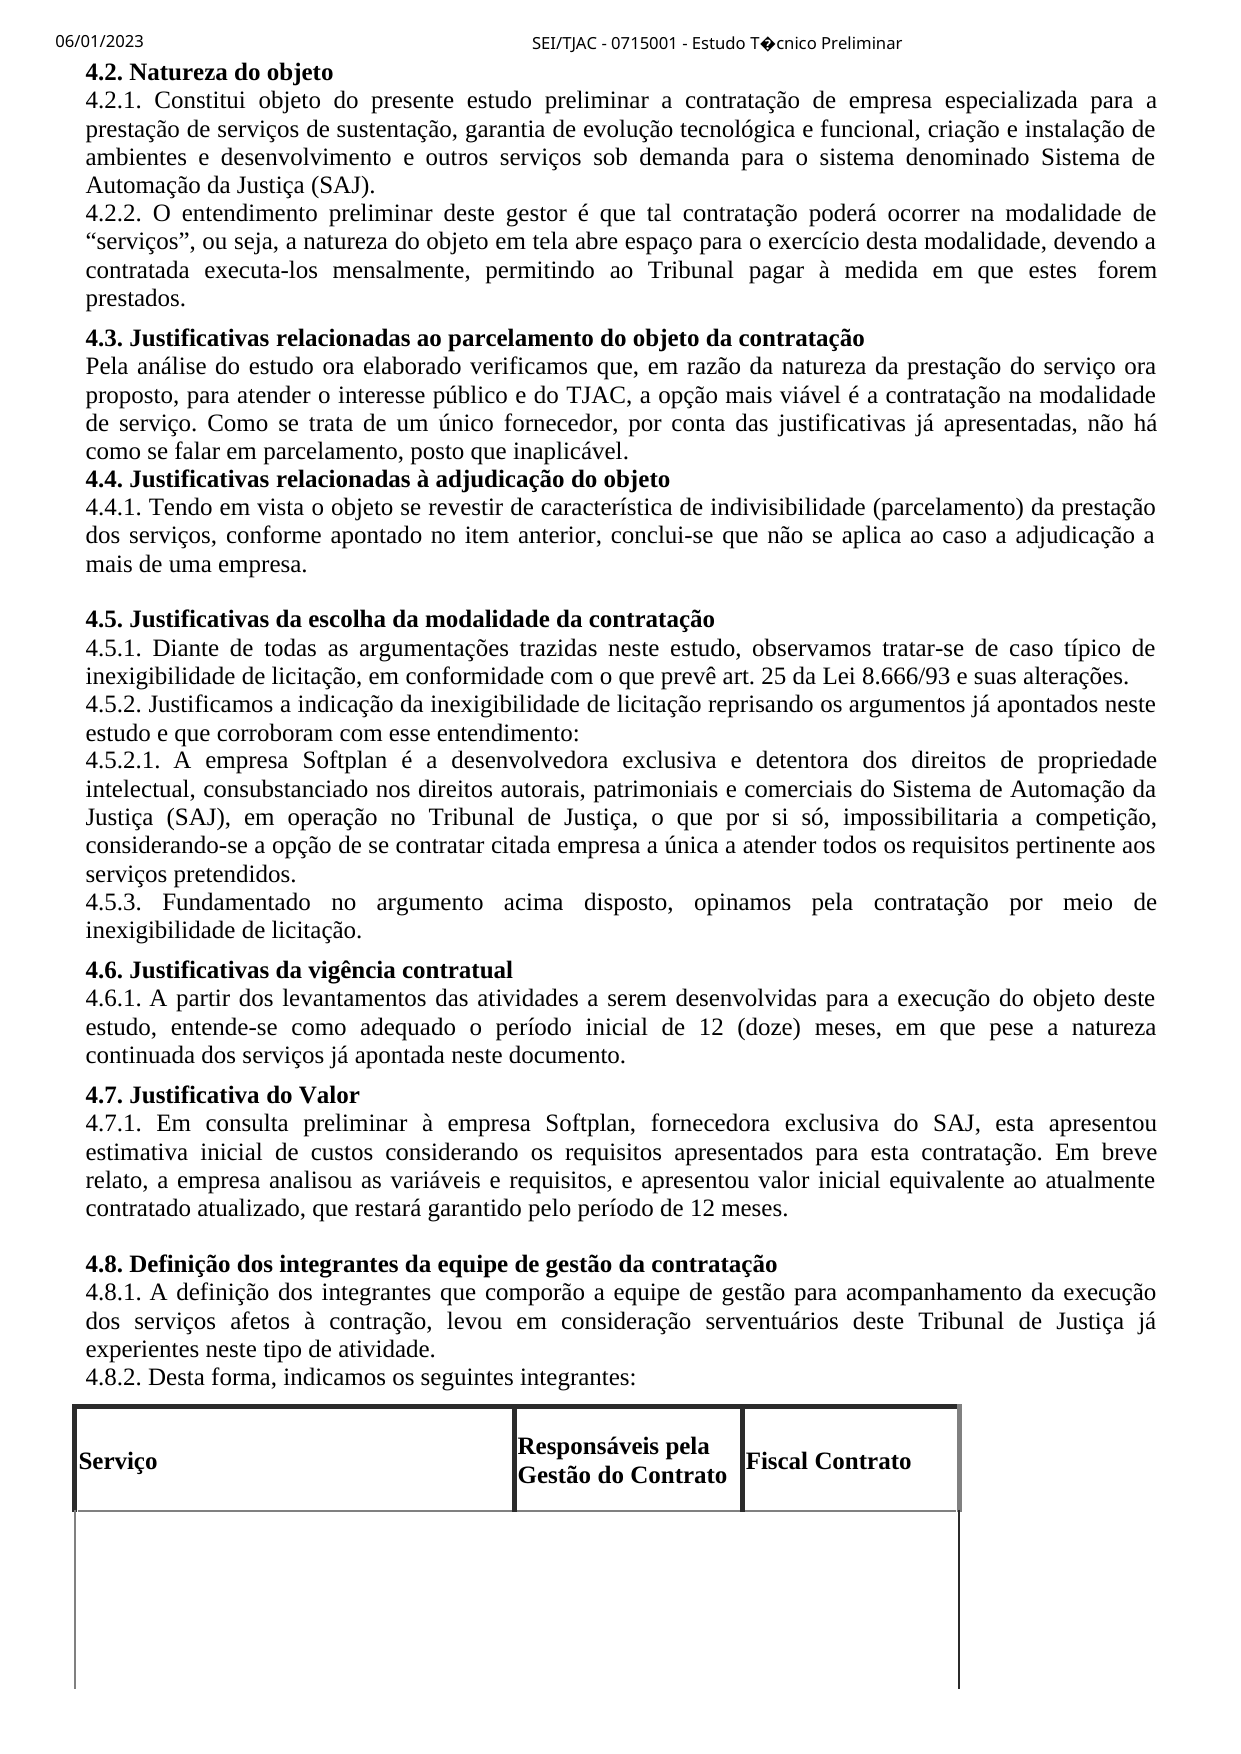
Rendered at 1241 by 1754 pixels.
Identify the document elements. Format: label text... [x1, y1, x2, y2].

table_header Fiscal Contrato [745, 1409, 957, 1509]
subtitle Justificativa do Valor [85, 1081, 1182, 1109]
subtitle Justificativas da escolha da modalidade da contratação [85, 605, 1182, 633]
table_header Responsáveis pela Gestão do Contrato [517, 1409, 740, 1509]
subtitle Justificativas relacionadas à adjudicação do objeto [85, 465, 1182, 493]
list Diante de todas as argumentações trazidas neste estudo, observamos tratar-se de caso típico de inexigibilidade de licitação, em conformidade com o que prevê art. 25 da Lei 8.666/93 e suas alterações. [85, 634, 1157, 690]
list A partir dos levantamentos das atividades a serem desenvolvidas para a execução do objeto deste estudo, entende-se como adequado o período inicial de 12 (doze) meses, em que pese a natureza continuada dos serviços já apontada neste documento. [85, 984, 1157, 1069]
list Fundamentado no argumento acima disposto, opinamos pela contratação por meio de inexigibilidade de licitação. [85, 887, 1157, 944]
subtitle Justificativas da vigência contratual [85, 955, 1182, 984]
list Desta forma, indicamos os seguintes integrantes: [85, 1363, 1182, 1391]
list Em consulta preliminar à empresa Softplan, fornecedora exclusiva do SAJ, esta apresentou estimativa inicial de custos considerando os requisitos apresentados para esta contratação. Em breve relato, a empresa analisou as variáveis e requisitos, e apresentou valor inicial equivalente ao atualmente contratado atualizado, que restará garantido pelo período de 12 meses. [85, 1109, 1157, 1222]
list A definição dos integrantes que comporão a equipe de gestão para acompanhamento da execução dos serviços afetos à contração, levou em consideração serventuários deste Tribunal de Justiça já experientes neste tipo de atividade. [85, 1278, 1157, 1363]
subtitle Natureza do objeto [85, 57, 1182, 86]
list A empresa Softplan é a desenvolvedora exclusiva e detentora dos direitos de propriedade intelectual, consubstanciado nos direitos autorais, patrimoniais e comerciais do Sistema de Automação da Justiça (SAJ), em operação no Tribunal de Justiça, o que por si só, impossibilitaria a competição, considerando-se a opção de se contratar citada empresa a única a atender todos os requisitos pertinente aos serviços pretendidos. [85, 746, 1157, 887]
list Justificamos a indicação da inexigibilidade de licitação reprisando os argumentos já apontados neste estudo e que corroboram com esse entendimento: [85, 690, 1157, 746]
table_header Serviço [77, 1409, 512, 1509]
list Constitui objeto do presente estudo preliminar a contratação de empresa especializada para a prestação de serviços de sustentação, garantia de evolução tecnológica e funcional, criação e instalação de ambientes e desenvolvimento e outros serviços sob demanda para o sistema denominado Sistema de Automação da Justiça (SAJ). [85, 86, 1157, 199]
text Pela análise do estudo ora elaborado verificamos que, em razão da natureza da prestação do serviço ora proposto, para atender o interesse público e do TJAC, a opção mais viável é a contratação na modalidade de serviço. Como se trata de um único fornecedor, por conta das justificativas já apresentadas, não há como se falar em parcelamento, posto que inaplicável. [85, 352, 1157, 465]
list Tendo em vista o objeto se revestir de característica de indivisibilidade (parcelamento) da prestação dos serviços, conforme apontado no item anterior, conclui-se que não se aplica ao caso a adjudicação a mais de uma empresa. [85, 493, 1157, 577]
list O entendimento preliminar deste gestor é que tal contratação poderá ocorrer na modalidade de “serviços”, ou seja, a natureza do objeto em tela abre espaço para o exercício desta modalidade, devendo a contratada executa-los mensalmente, permitindo ao Tribunal pagar à medida em que estes forem prestados. [85, 199, 1157, 312]
table_cell [76, 1510, 958, 1689]
subtitle Justificativas relacionadas ao parcelamento do objeto da contratação [85, 323, 1182, 352]
subtitle Definição dos integrantes da equipe de gestão da contratação [85, 1249, 1182, 1278]
